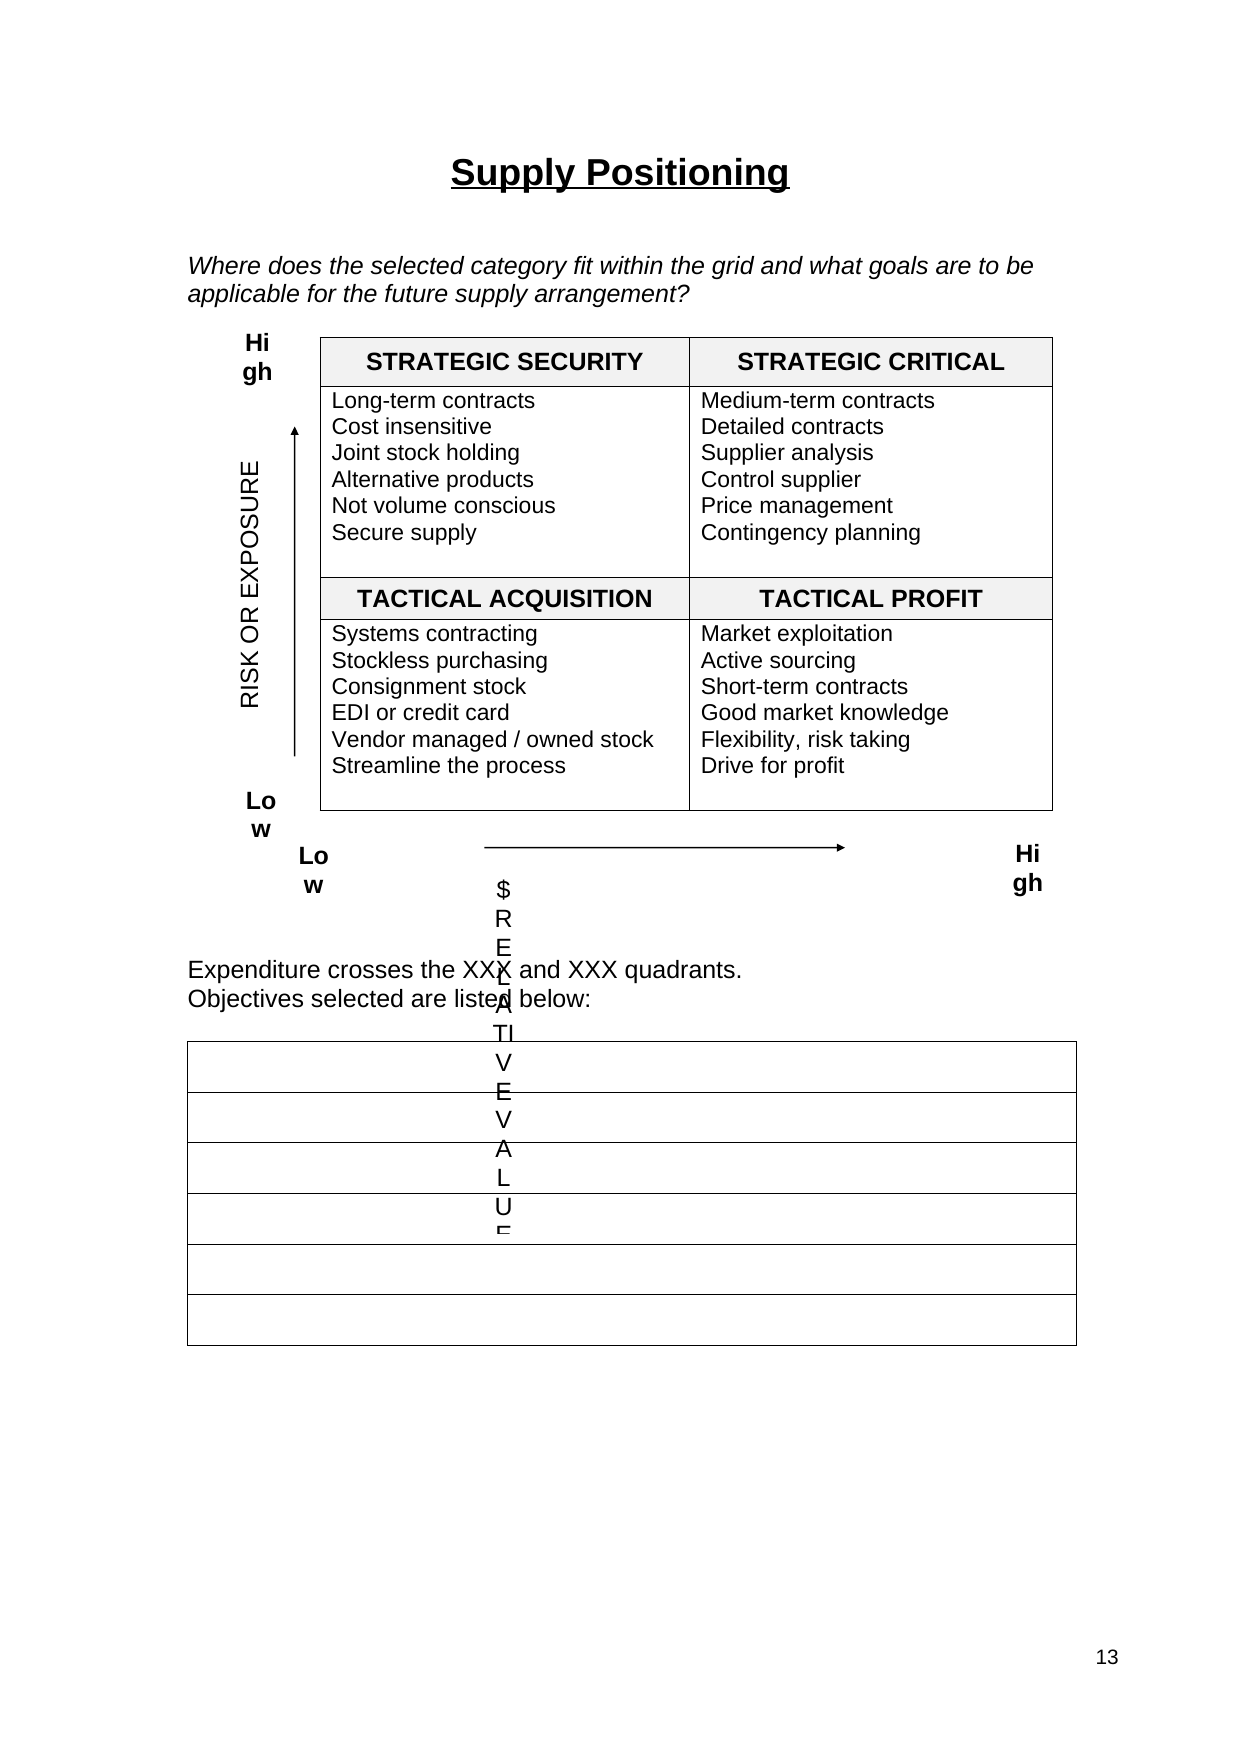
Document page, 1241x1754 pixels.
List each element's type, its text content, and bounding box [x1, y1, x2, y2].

table_cell TACTICAL ACQUISITION [321, 578, 689, 619]
table_cell [188, 1093, 1076, 1142]
table_cell Long-term contracts Cost insensitive Joint stock holding Alternative products Not volume conscious Secure supply [321, 387, 689, 577]
text Objectives selected are listed below: [187, 983, 1053, 1012]
table_header STRATEGIC CRITICAL [690, 338, 1052, 386]
table_cell Market exploitation Active sourcing Short-term contracts Good market knowledge Flexibility, risk taking Drive for profit [690, 620, 1052, 810]
table_cell Medium-term contracts Detailed contracts Supplier analysis Control supplier Price management Contingency planning [690, 387, 1052, 577]
table_cell [188, 1245, 1076, 1294]
table_header [188, 1042, 1076, 1092]
table_cell Systems contracting Stockless purchasing Consignment stock EDI or credit card Vendor managed / owned stock Streamline the process [321, 620, 689, 810]
text Supply Positioning [187, 150, 1053, 193]
table_header STRATEGIC SECURITY [321, 338, 689, 386]
table_cell TACTICAL PROFIT [690, 578, 1052, 619]
table_cell [188, 1194, 1076, 1243]
text Where does the selected category fit within the grid and what goals are to be applicable for the future supply arrangement? [187, 251, 1053, 308]
text Expenditure crosses the XXX and XXX quadrants. [187, 955, 1053, 983]
table_cell [188, 1143, 1076, 1193]
table_cell [188, 1295, 1076, 1345]
